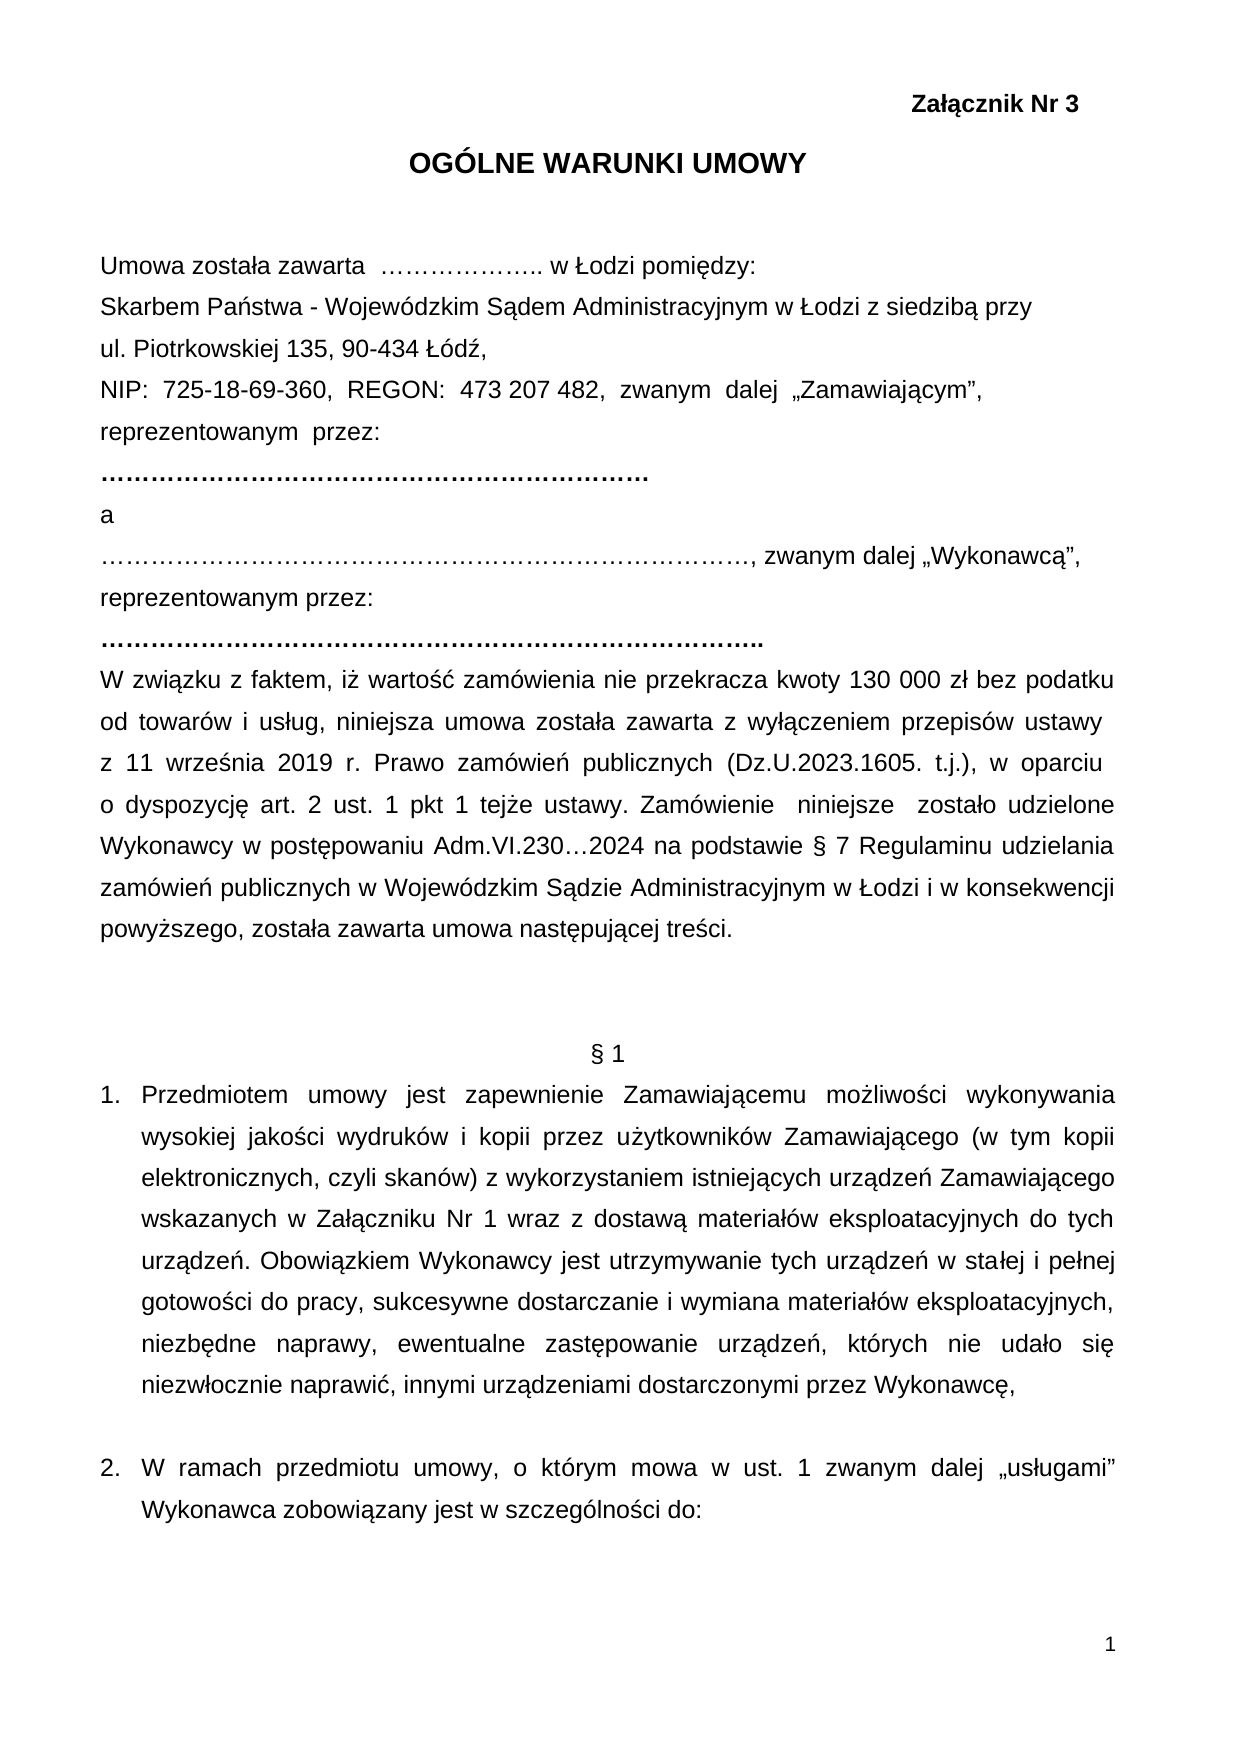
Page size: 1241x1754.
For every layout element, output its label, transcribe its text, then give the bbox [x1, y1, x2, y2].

text a [100, 490, 1116, 531]
text ………………………………………………………… [100, 448, 1116, 490]
text NIP: 725-18-69-360, REGON: 473 207 482, zwanym dalej „Zamawiającym”, reprezentowanym przez: [100, 366, 1116, 448]
text …………………………………………………………………….. [100, 614, 1116, 656]
text OGÓLNE WARUNKI UMOWY [100, 146, 1116, 180]
text W związku z faktem, iż wartość zamówienia nie przekracza kwoty 130 000 zł bez podatku od towarów i usług, niniejsza umowa została zawarta z wyłączeniem przepisów ustawy z 11 września 2019 r. Prawo zamówień publicznych (Dz.U.2023.1605. t.j.), w oparciu o dyspozycję art. 2 ust. 1 pkt 1 tejże ustawy. Zamówienie niniejsze zostało udzielone Wykonawcy w postępowaniu Adm.VI.230…2024 na podstawie § 7 Regulaminu udzielania zamówień publicznych w Wojewódzkim Sądzie Administracyjnym w Łodzi i w konsekwencji powyższego, została zawarta umowa następującej treści. [100, 656, 1116, 946]
text reprezentowanym przez: [100, 573, 1116, 614]
list Przedmiotem umowy jest zapewnienie Zamawiającemu możliwości wykonywania wysokiej jakości wydruków i kopii przez użytkowników Zamawiającego (w tym kopii elektronicznych, czyli skanów) z wykorzystaniem istniejących urządzeń Zamawiającego wskazanych w Załączniku Nr 1 wraz z dostawą materiałów eksploatacyjnych do tych urządzeń. Obowiązkiem Wykonawcy jest utrzymywanie tych urządzeń w stałej i pełnej gotowości do pracy, sukcesywne dostarczanie i wymiana materiałów eksploatacyjnych, niezbędne naprawy, ewentualne zastępowanie urządzeń, których nie udało się niezwłocznie naprawić, innymi urządzeniami dostarczonymi przez Wykonawcę, [100, 1070, 1115, 1402]
text Umowa została zawarta ……………….. w Łodzi pomiędzy: [100, 241, 1116, 283]
text ……………………………………………………………………, zwanym dalej „Wykonawcą”, [100, 531, 1116, 573]
text § 1 [100, 1029, 1115, 1070]
list W ramach przedmiotu umowy, o którym mowa w ust. 1 zwanym dalej „usługami” Wykonawca zobowiązany jest w szczególności do: [100, 1443, 1115, 1526]
text Skarbem Państwa - Wojewódzkim Sądem Administracyjnym w Łodzi z siedzibą przy ul. Piotrkowskiej 135, 90-434 Łódź, [100, 283, 1116, 366]
text Załącznik Nr 3 [100, 89, 1116, 117]
